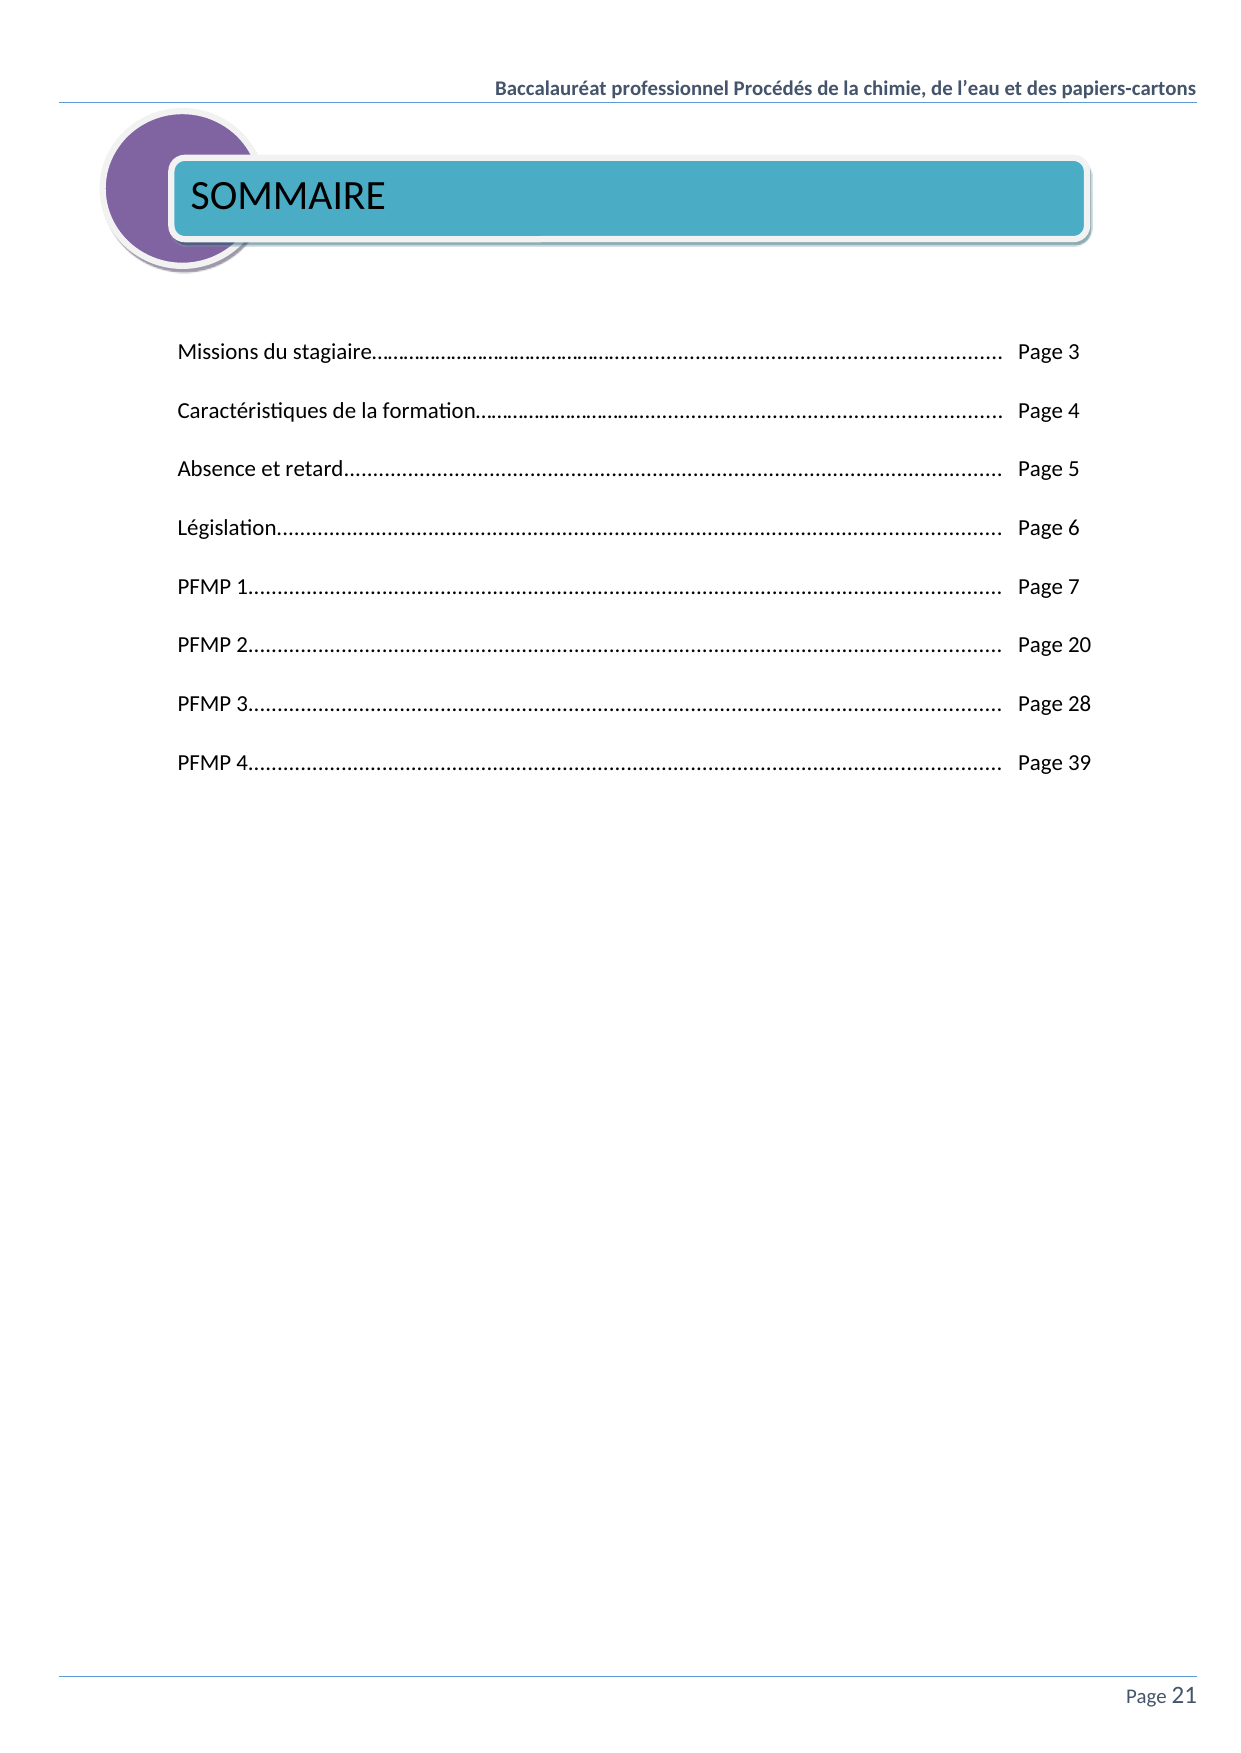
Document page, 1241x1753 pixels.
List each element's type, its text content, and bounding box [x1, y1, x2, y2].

text Missions du stagiaire………………………………………… Page 3 [177, 337, 1197, 365]
text PFMP 3 Page 28 [177, 689, 1197, 717]
text PFMP 2 Page 20 [177, 630, 1197, 658]
text PFMP 1 Page 7 [177, 572, 1197, 600]
text Absence et retard Page 5 [177, 454, 1197, 482]
text Caractéristiques de la formation…………………………… Page 4 [177, 396, 1197, 424]
text PFMP 4 Page 39 [177, 748, 1197, 776]
text Législation Page 6 [177, 513, 1197, 541]
